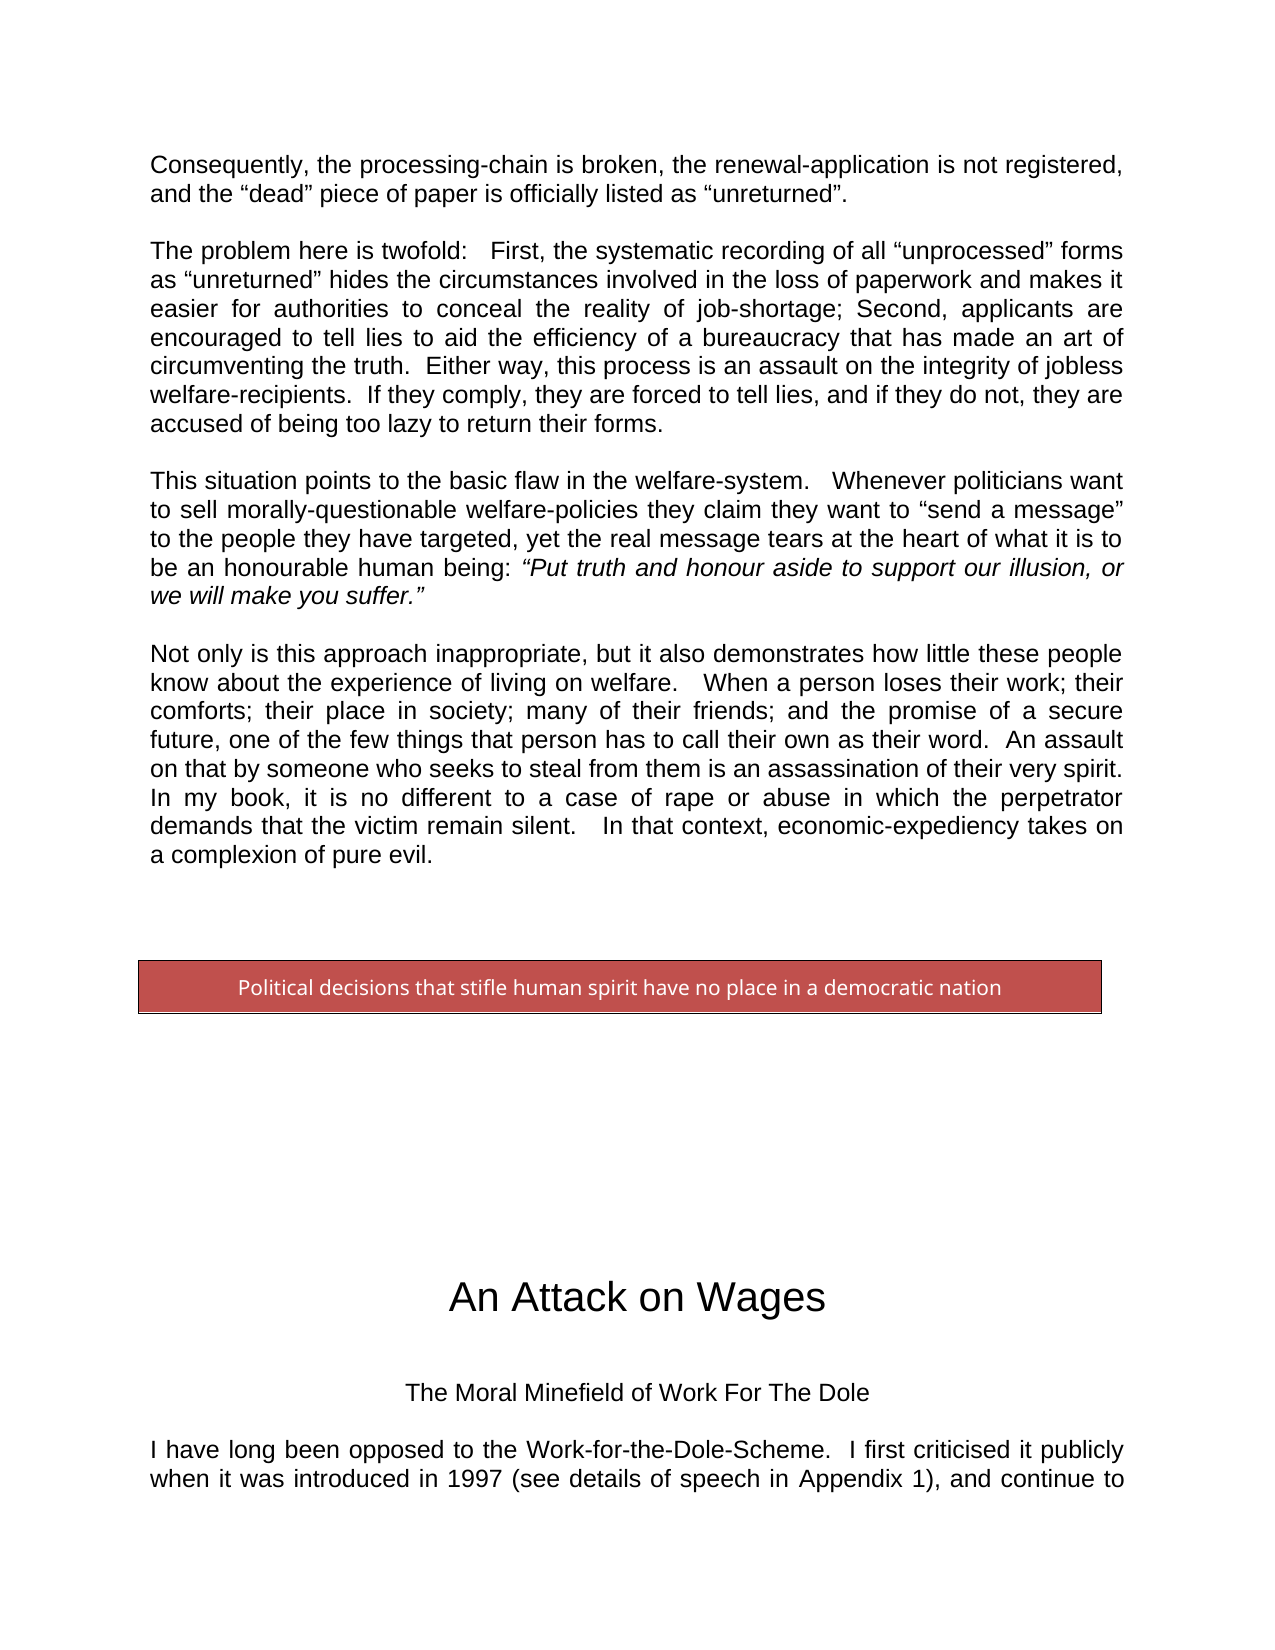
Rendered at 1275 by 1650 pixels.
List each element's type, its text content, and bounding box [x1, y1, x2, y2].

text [150, 150, 1125, 207]
text The problem here is twofold: First, the systematic recording of all “unprocessed” forms as “unreturned” hides the circumstances involved in the loss of paperwork and makes it easier for authorities to conceal the reality of job-shortage; Second, applicants are encouraged to tell lies to aid the efficiency of a bureaucracy that has made an art of circumventing the truth. Either way, this process is an assault on the integrity of jobless welfare-recipients. If they comply, they are forced to tell lies, and if they do not, they are accused of being too lazy to return their forms. [150, 236, 1125, 437]
text Not only is this approach inappropriate, but it also demonstrates how little these people know about the experience of living on welfare. When a person loses their work; their comforts; their place in society; many of their friends; and the promise of a secure future, one of the few things that person has to call their own as their word. An assault on that by someone who seeks to steal from them is an assassination of their very spirit. In my book, it is no different to a case of rape or abuse in which the perpetrator demands that the victim remain silent. In that context, economic-expediency takes on a complexion of pure evil. [150, 639, 1125, 869]
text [150, 1435, 1125, 1493]
text An Attack on Wages [150, 1272, 1125, 1320]
table_header Political decisions that stifle human spirit have no place in a democratic nation [139, 961, 1101, 1012]
text This situation points to the basic flaw in the welfare-system. Whenever politicians want to sell morally-questionable welfare-policies they claim they want to “send a message” to the people they have targeted, yet the real message tears at the heart of what it is to be an honourable human being: “Put truth and honour aside to support our illusion, or we will make you suffer.” [150, 466, 1125, 610]
text The Moral Minefield of Work For The Dole [150, 1378, 1125, 1406]
